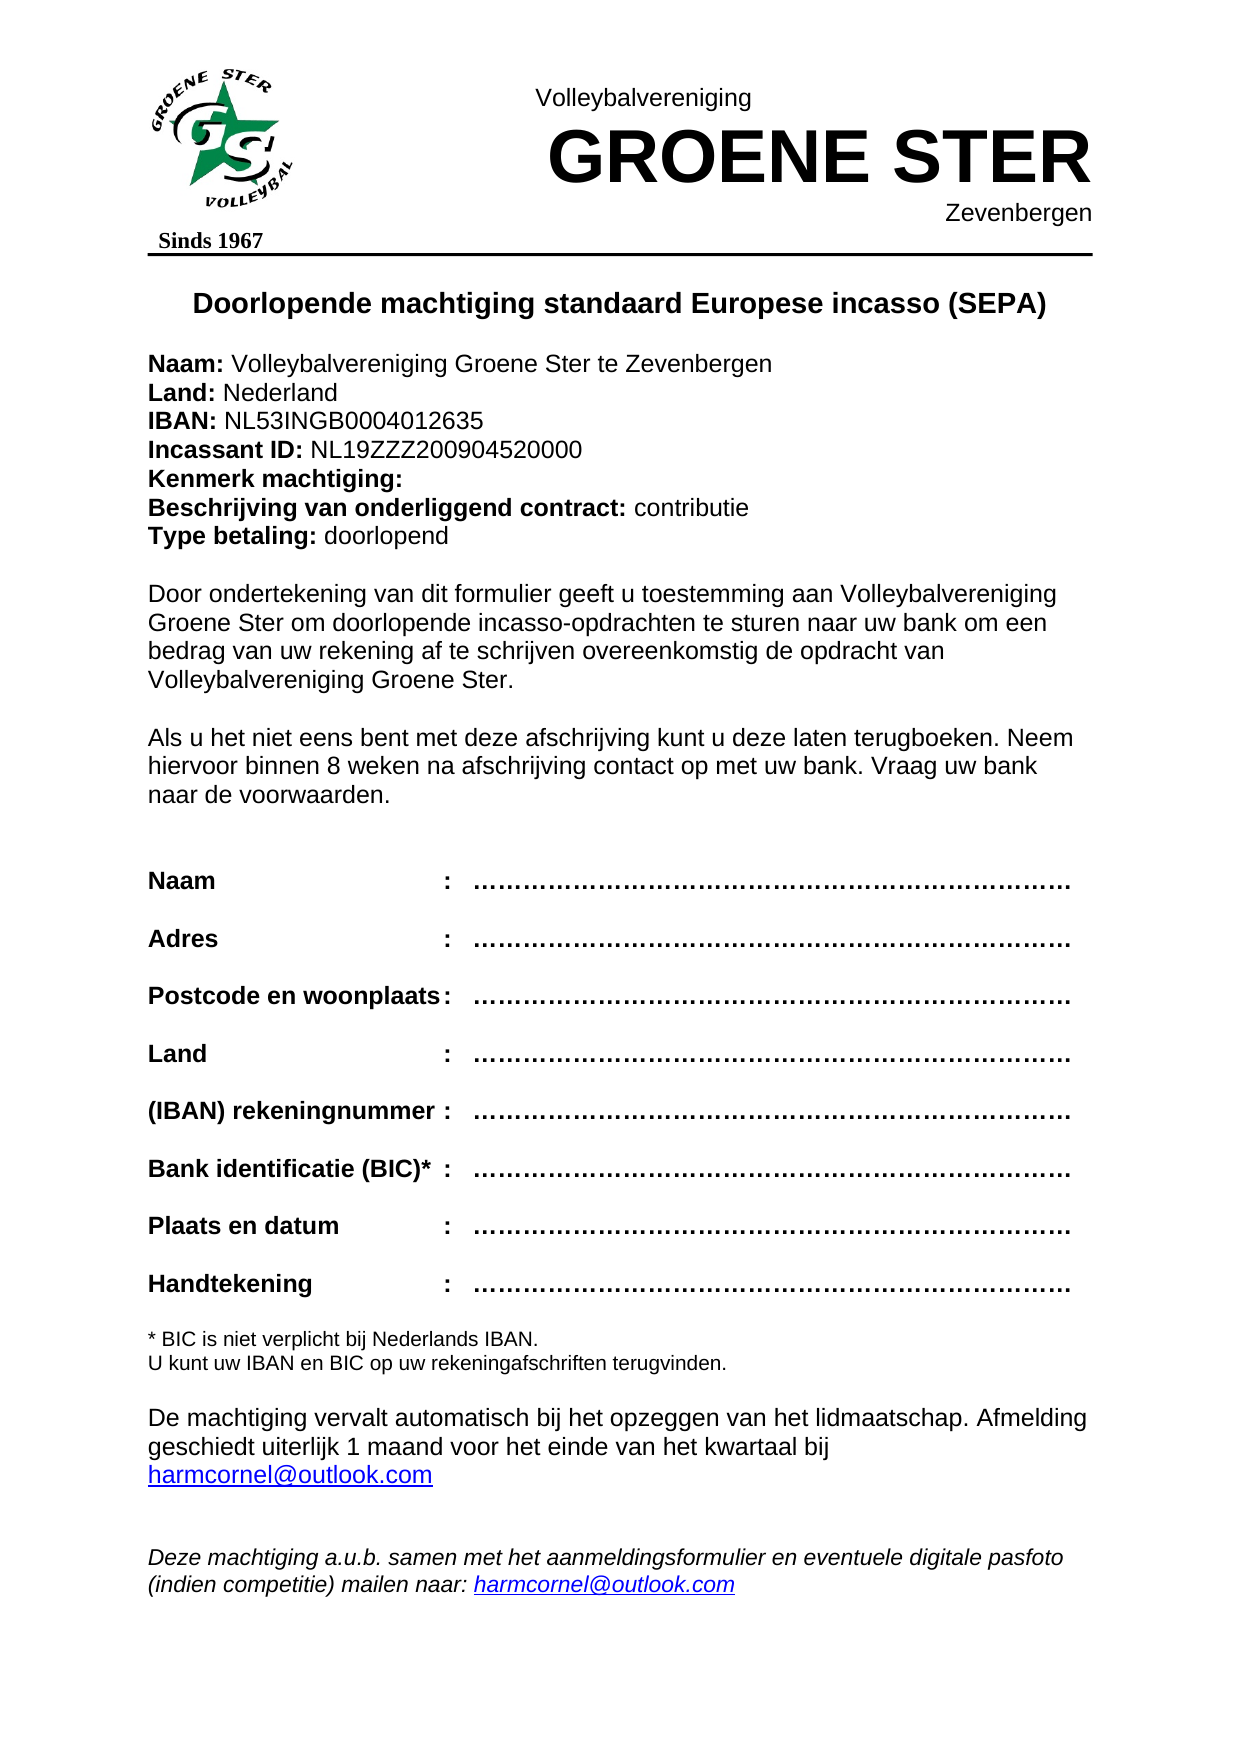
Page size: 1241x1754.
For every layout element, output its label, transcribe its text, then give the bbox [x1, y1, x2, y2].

text Naam : ……………………………………………………………… [148, 866, 1093, 895]
text Beschrijving van onderliggend contract: contributie [148, 493, 1093, 521]
text Bank identificatie (BIC)* : ……………………………………………………………… [148, 1154, 1093, 1183]
text Land: Nederland [148, 378, 1093, 406]
text U kunt uw IBAN en BIC op uw rekeningafschriften terugvinden. [148, 1350, 1093, 1374]
text Handtekening : ……………………………………………………………… [148, 1269, 1093, 1298]
text Type betaling: doorlopend [148, 521, 1093, 550]
text Als u het niet eens bent met deze afschrijving kunt u deze laten terugboeken. Neem hiervoor binnen 8 weken na afschrijving contact op met uw bank. Vraag uw bank naar de voorwaarden. [148, 723, 1093, 809]
text Land : ……………………………………………………………… [148, 1039, 1093, 1068]
text Zevenbergen [148, 198, 1093, 227]
text Volleybalvereniging [295, 83, 1093, 112]
subtitle Groene Ster [295, 112, 1093, 198]
text De machtiging vervalt automatisch bij het opzeggen van het lidmaatschap. Afmelding geschiedt uiterlijk 1 maand voor het einde van het kwartaal bij harmcornel@outlook.com [148, 1403, 1093, 1489]
picture [147, 63, 295, 211]
text Postcode en woonplaats : ……………………………………………………………… [148, 981, 1093, 1010]
text Adres : ……………………………………………………………… [148, 924, 1093, 953]
subtitle Doorlopende machtiging standaard Europese incasso (SEPA) [148, 287, 1093, 320]
text Incassant ID: NL19ZZZ200904520000 [148, 435, 1093, 464]
text IBAN: NL53INGB0004012635 [148, 406, 1093, 435]
text Naam: Volleybalvereniging Groene Ster te Zevenbergen [148, 349, 1093, 378]
text Door ondertekening van dit formulier geeft u toestemming aan Volleybalvereniging Groene Ster om doorlopende incasso-opdrachten te sturen naar uw bank om een bedrag van uw rekening af te schrijven overeenkomstig de opdracht van Volleybalvereniging Groene Ster. [148, 579, 1093, 694]
text Plaats en datum : ……………………………………………………………… [148, 1211, 1093, 1240]
text * BIC is niet verplicht bij Nederlands IBAN. [148, 1326, 1093, 1350]
text Sinds 1967 [148, 227, 1093, 253]
text Deze machtiging a.u.b. samen met het aanmeldingsformulier en eventuele digitale pasfoto (indien competitie) mailen naar: harmcornel@outlook.com [148, 1544, 1093, 1597]
text Kenmerk machtiging: [148, 464, 1093, 493]
text (IBAN) rekeningnummer : ……………………………………………………………… [148, 1096, 1093, 1125]
